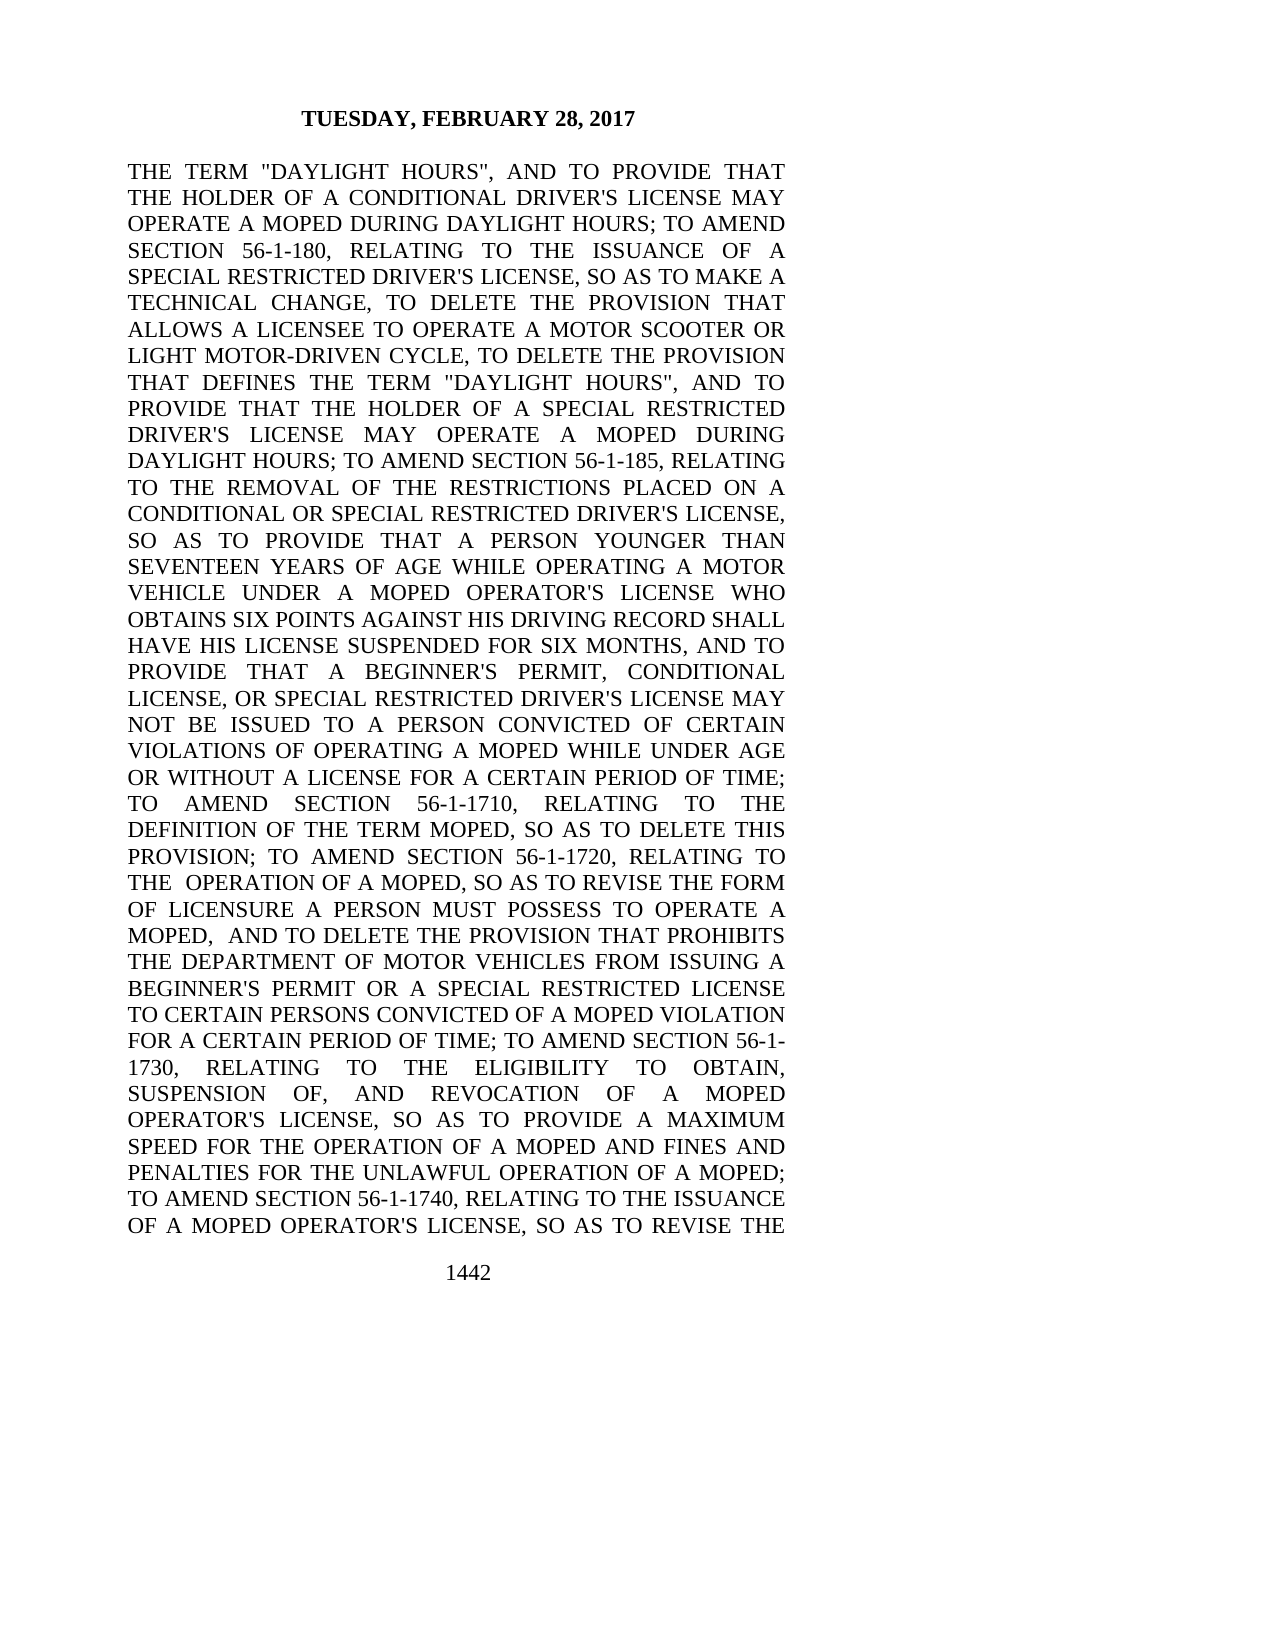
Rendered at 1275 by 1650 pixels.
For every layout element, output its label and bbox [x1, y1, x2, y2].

text [127, 158, 786, 1238]
